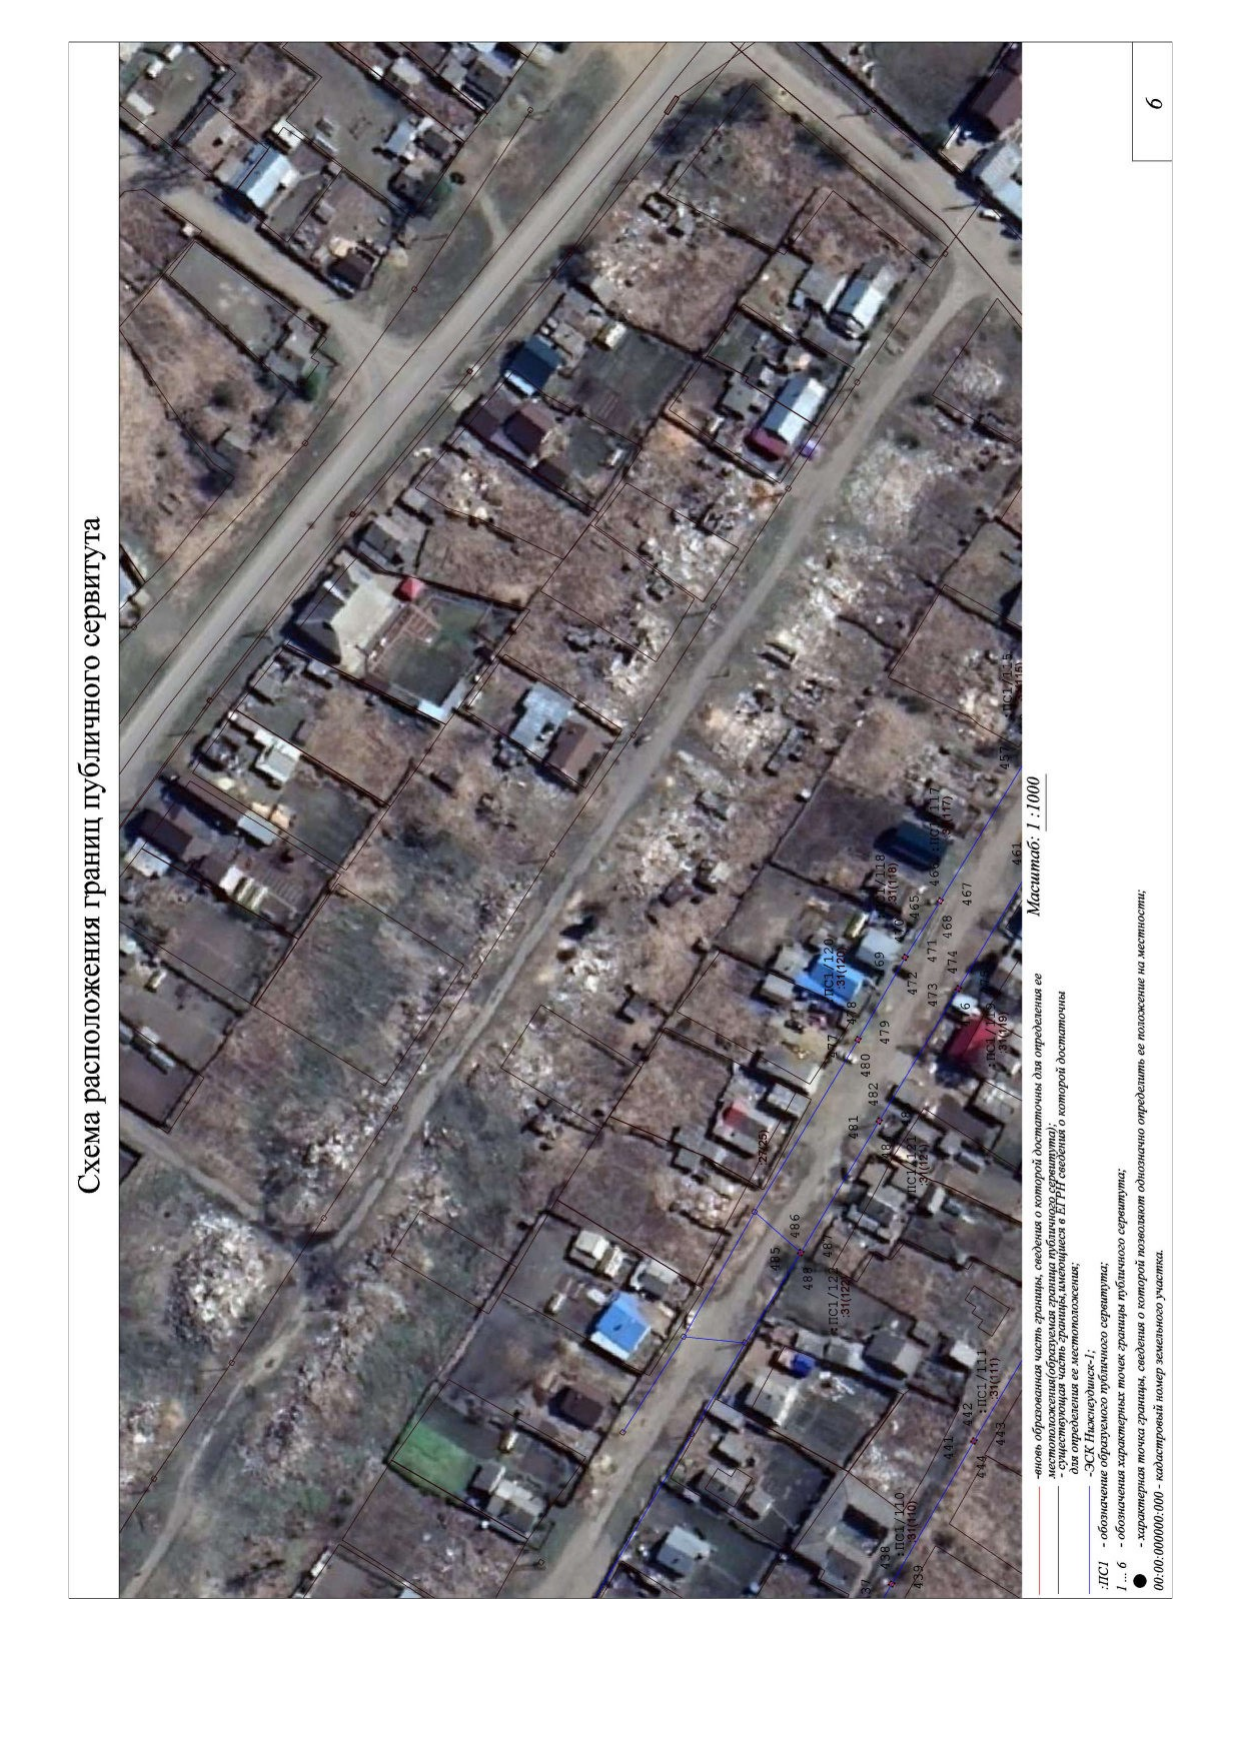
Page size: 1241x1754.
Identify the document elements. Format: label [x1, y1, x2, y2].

picture [68, 41, 1173, 1599]
